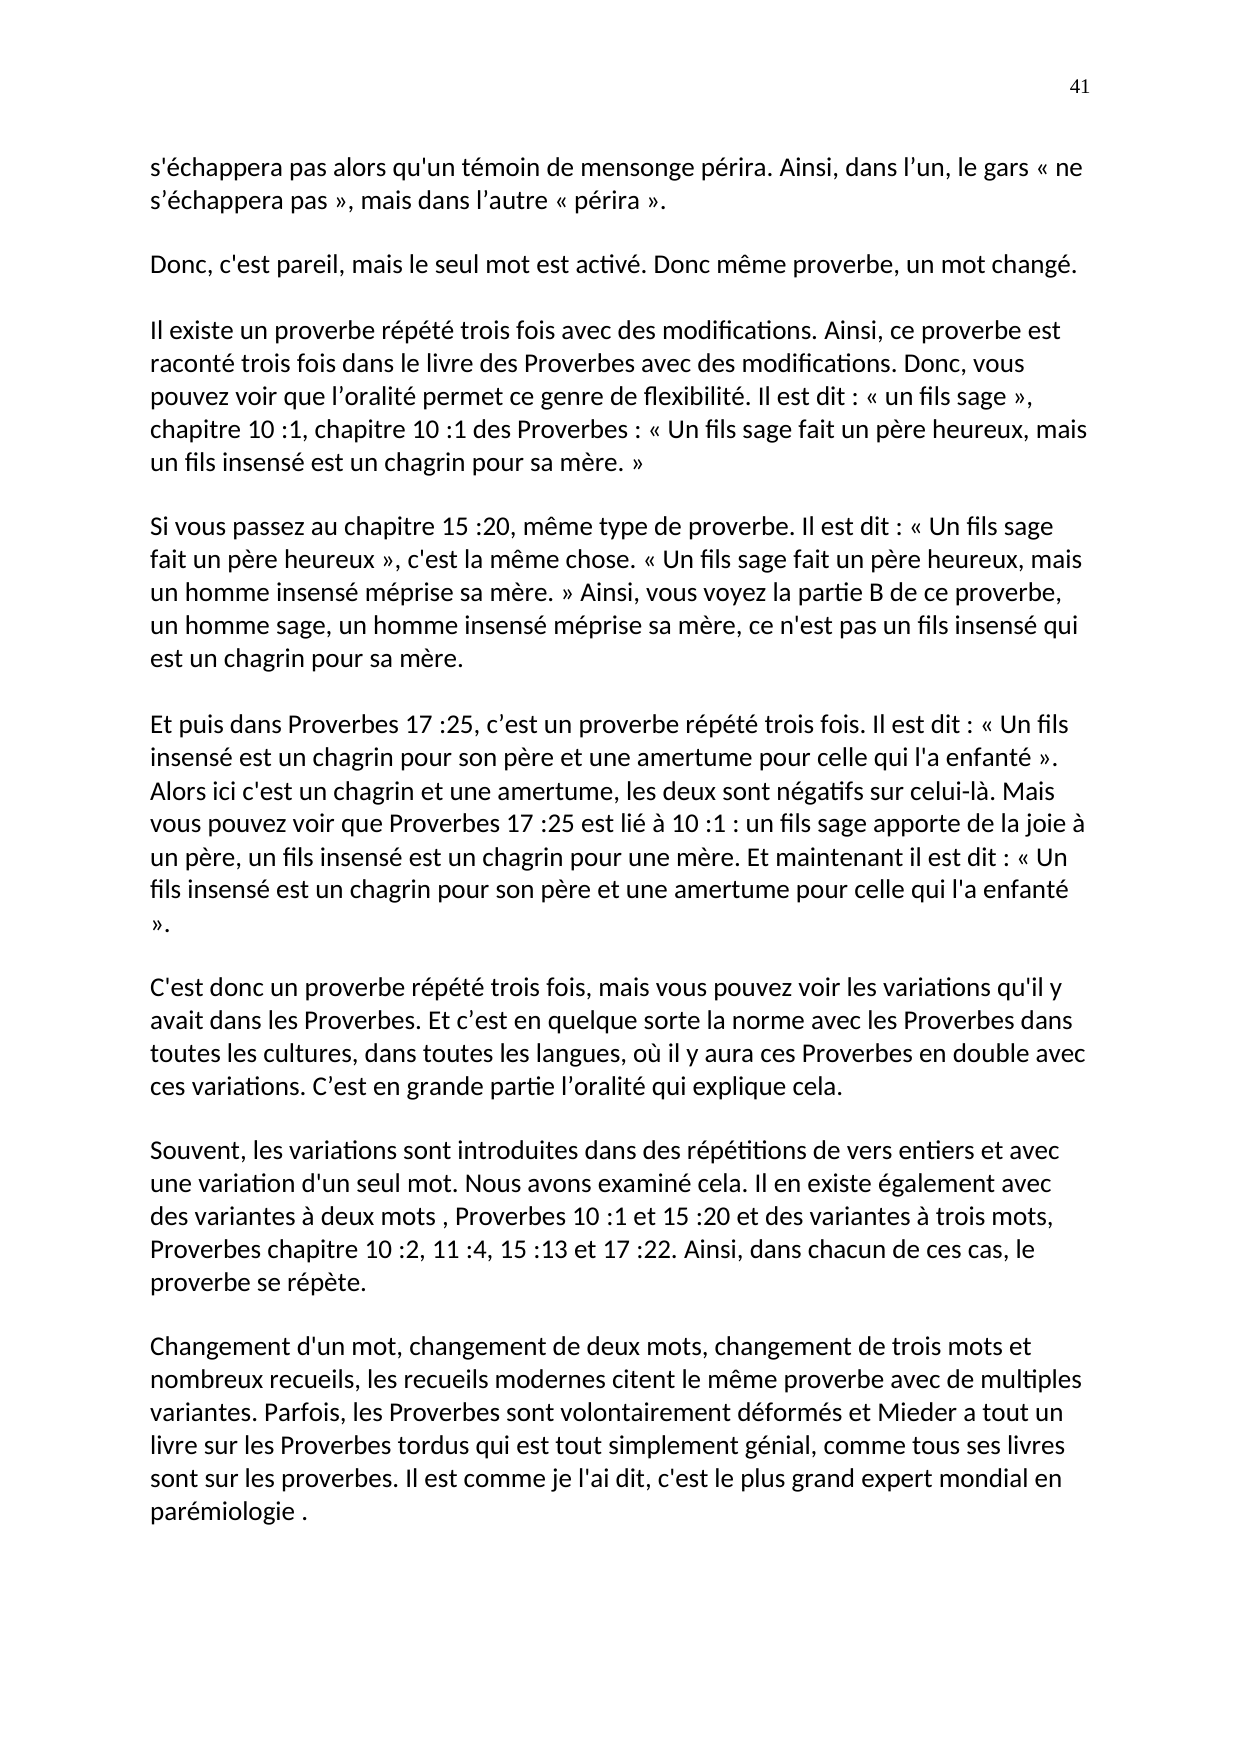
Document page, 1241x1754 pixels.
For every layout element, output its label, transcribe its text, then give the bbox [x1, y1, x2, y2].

text Il existe un proverbe répété trois fois avec des modifications. Ainsi, ce proverbe est raconté trois fois dans le livre des Proverbes avec des modifications. Donc, vous pouvez voir que l’oralité permet ce genre de flexibilité. Il est dit : « un fils sage », chapitre 10 :1, chapitre 10 :1 des Proverbes : « Un fils sage fait un père heureux, mais un fils insensé est un chagrin pour sa mère. » [150, 313, 1090, 478]
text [150, 150, 1090, 216]
text Si vous passez au chapitre 15 :20, même type de proverbe. Il est dit : « Un fils sage fait un père heureux », c'est la même chose. « Un fils sage fait un père heureux, mais un homme insensé méprise sa mère. » Ainsi, vous voyez la partie B de ce proverbe, un homme sage, un homme insensé méprise sa mère, ce n'est pas un fils insensé qui est un chagrin pour sa mère. [150, 509, 1090, 674]
text C'est donc un proverbe répété trois fois, mais vous pouvez voir les variations qu'il y avait dans les Proverbes. Et c’est en quelque sorte la norme avec les Proverbes dans toutes les cultures, dans toutes les langues, où il y aura ces Proverbes en double avec ces variations. C’est en grande partie l’oralité qui explique cela. [150, 970, 1090, 1102]
text Donc, c'est pareil, mais le seul mot est activé. Donc même proverbe, un mot changé. [150, 247, 1090, 280]
text Changement d'un mot, changement de deux mots, changement de trois mots et nombreux recueils, les recueils modernes citent le même proverbe avec de multiples variantes. Parfois, les Proverbes sont volontairement déformés et Mieder a tout un livre sur les Proverbes tordus qui est tout simplement génial, comme tous ses livres sont sur les proverbes. Il est comme je l'ai dit, c'est le plus grand expert mondial en parémiologie . [150, 1329, 1090, 1527]
text Souvent, les variations sont introduites dans des répétitions de vers entiers et avec une variation d'un seul mot. Nous avons examiné cela. Il en existe également avec des variantes à deux mots , Proverbes 10 :1 et 15 :20 et des variantes à trois mots, Proverbes chapitre 10 :2, 11 :4, 15 :13 et 17 :22. Ainsi, dans chacun de ces cas, le proverbe se répète. [150, 1133, 1090, 1298]
text Et puis dans Proverbes 17 :25, c’est un proverbe répété trois fois. Il est dit : « Un fils insensé est un chagrin pour son père et une amertume pour celle qui l'a enfanté ». Alors ici c'est un chagrin et une amertume, les deux sont négatifs sur celui-là. Mais vous pouvez voir que Proverbes 17 :25 est lié à 10 :1 : un fils sage apporte de la joie à un père, un fils insensé est un chagrin pour une mère. Et maintenant il est dit : « Un fils insensé est un chagrin pour son père et une amertume pour celle qui l'a enfanté ». [150, 708, 1090, 939]
